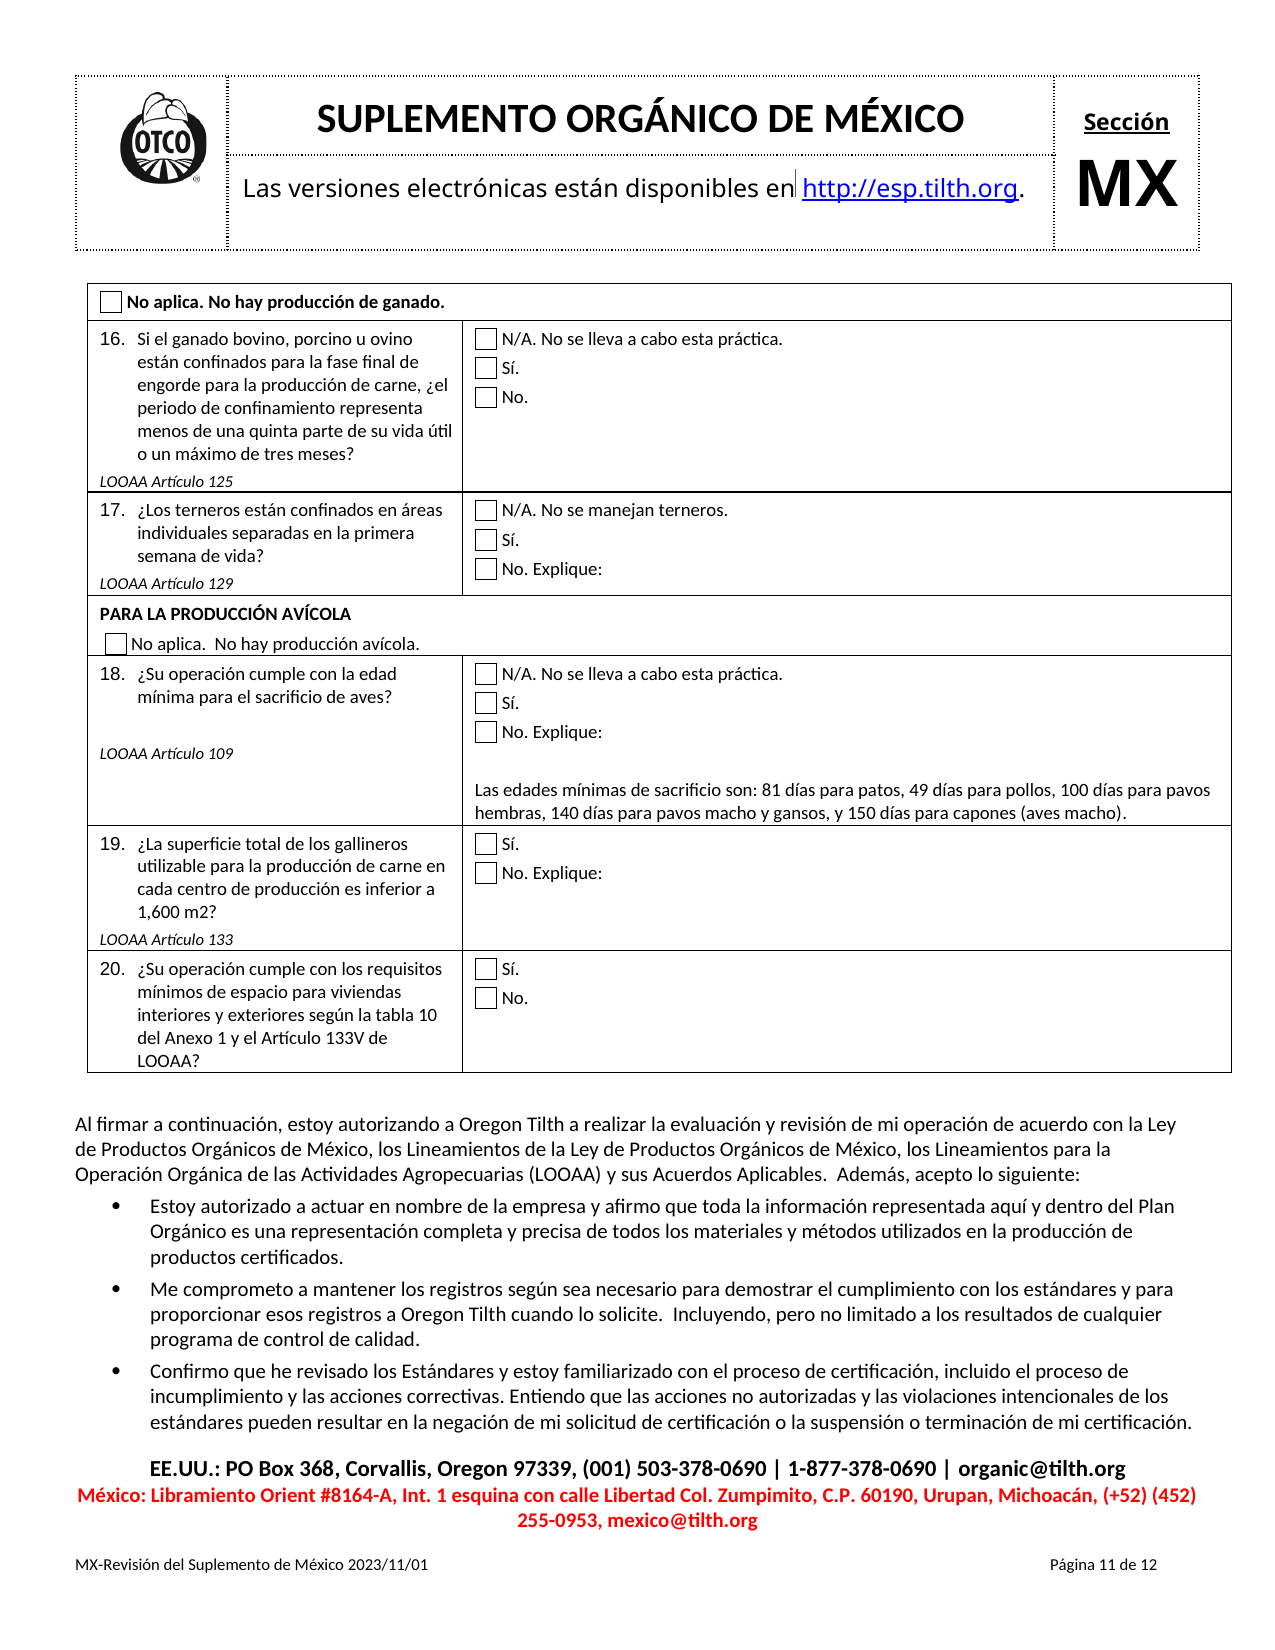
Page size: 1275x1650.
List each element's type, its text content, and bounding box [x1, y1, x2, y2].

table_cell N/A. No se lleva a cabo esta práctica. Sí. No. [463, 321, 1231, 491]
table_cell N/A. No se manejan terneros. Sí. No. Explique: [463, 493, 1231, 595]
table_cell Sí. No. [463, 951, 1231, 1072]
table_cell ¿Los terneros están confinados en áreas individuales separadas en la primera semana de vida? LOOAA Artículo 129 [88, 493, 462, 595]
text Al firmar a continuación, estoy autorizando a Oregon Tilth a realizar la evaluación y revisión de mi operación de acuerdo con la Ley de Productos Orgánicos de México, los Lineamientos de la Ley de Productos Orgánicos de México, los Lineamientos para la Operación Orgánica de las Actividades Agropecuarias (LOOAA) y sus Acuerdos Aplicables. Además, acepto lo siguiente: [75, 1111, 1200, 1187]
table_cell N/A. No se lleva a cabo esta práctica. Sí. No. Explique: Las edades mínimas de sacrificio son: 81 días para patos, 49 días para pollos, 100 días para pavos hembras, 140 días para pavos macho y gansos, y 150 días para capones (aves macho). [463, 656, 1231, 824]
table_cell PARA LA PRODUCCIÓN AVÍCOLA No aplica. No hay producción avícola. [88, 596, 1231, 655]
table_cell Si el ganado bovino, porcino u ovino están confinados para la fase final de engorde para la producción de carne, ¿el periodo de confinamiento representa menos de una quinta parte de su vida útil o un máximo de tres meses? LOOAA Artículo 125 [88, 321, 462, 491]
list Estoy autorizado a actuar en nombre de la empresa y afirmo que toda la información representada aquí y dentro del Plan Orgánico es una representación completa y precisa de todos los materiales y métodos utilizados en la producción de productos certificados. [112, 1193, 1200, 1269]
picture [120, 92, 207, 184]
table_cell ¿Su operación cumple con la edad mínima para el sacrificio de aves? LOOAA Artículo 109 [88, 656, 462, 824]
table_cell ¿La superficie total de los gallineros utilizable para la producción de carne en cada centro de producción es inferior a 1,600 m2? LOOAA Artículo 133 [88, 826, 462, 950]
list Confirmo que he revisado los Estándares y estoy familiarizado con el proceso de certificación, incluido el proceso de incumplimiento y las acciones correctivas. Entiendo que las acciones no autorizadas y las violaciones intencionales de los estándares pueden resultar en la negación de mi solicitud de certificación o la suspensión o terminación de mi certificación. [112, 1358, 1200, 1434]
table_cell Sí. No. Explique: [463, 826, 1231, 950]
table_header No aplica. No hay producción de ganado. [88, 284, 1231, 320]
list Me comprometo a mantener los registros según sea necesario para demostrar el cumplimiento con los estándares y para proporcionar esos registros a Oregon Tilth cuando lo solicite. Incluyendo, pero no limitado a los resultados de cualquier programa de control de calidad. [112, 1276, 1200, 1352]
table_cell ¿Su operación cumple con los requisitos mínimos de espacio para viviendas interiores y exteriores según la tabla 10 del Anexo 1 y el Artículo 133V de LOOAA? [88, 951, 462, 1072]
